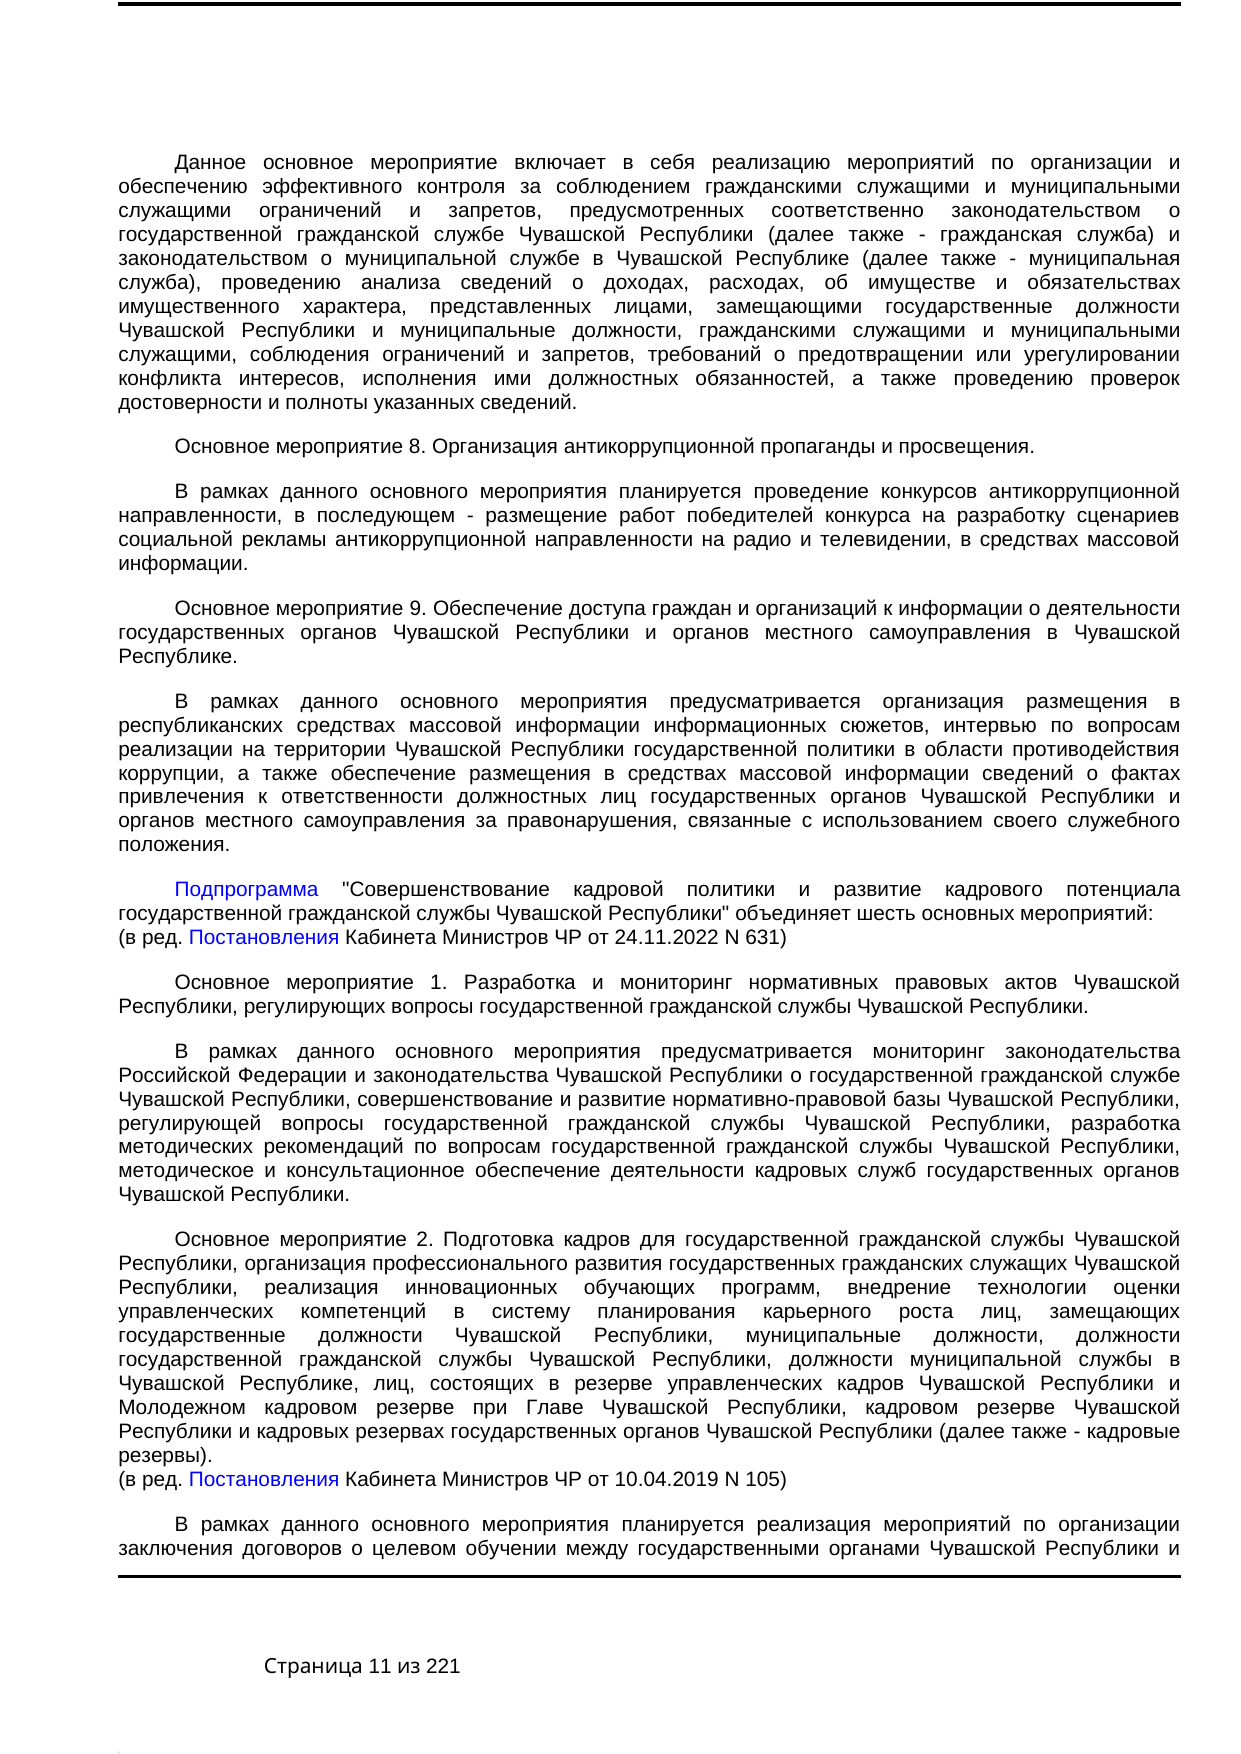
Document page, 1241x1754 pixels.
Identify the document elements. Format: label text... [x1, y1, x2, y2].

text В рамках данного основного мероприятия предусматривается организация размещения в республиканских средствах массовой информации информационных сюжетов, интервью по вопросам реализации на территории Чувашской Республики государственной политики в области противодействия коррупции, а также обеспечение размещения в средствах массовой информации сведений о фактах привлечения к ответственности должностных лиц государственных органов Чувашской Республики и органов местного самоуправления за правонарушения, связанные с использованием своего служебного положения. [118, 688, 1181, 856]
text В рамках данного основного мероприятия планируется проведение конкурсов антикоррупционной направленности, в последующем - размещение работ победителей конкурса на разработку сценариев социальной рекламы антикоррупционной направленности на радио и телевидении, в средствах массовой информации. [118, 479, 1181, 575]
text Основное мероприятие 8. Организация антикоррупционной пропаганды и просвещения. [118, 434, 1181, 458]
text (в ред. Постановления Кабинета Министров ЧР от 24.11.2022 N 631) [118, 925, 1181, 949]
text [118, 1511, 1181, 1559]
text Данное основное мероприятие включает в себя реализацию мероприятий по организации и обеспечению эффективного контроля за соблюдением гражданскими служащими и муниципальными служащими ограничений и запретов, предусмотренных соответственно законодательством о государственной гражданской службе Чувашской Республики (далее также - гражданская служба) и законодательством о муниципальной службе в Чувашской Республике (далее также - муниципальная служба), проведению анализа сведений о доходах, расходах, об имуществе и обязательствах имущественного характера, представленных лицами, замещающими государственные должности Чувашской Республики и муниципальные должности, гражданскими служащими и муниципальными служащими, соблюдения ограничений и запретов, требований о предотвращении или урегулировании конфликта интересов, исполнения ими должностных обязанностей, а также проведению проверок достоверности и полноты указанных сведений. [118, 150, 1181, 413]
text Подпрограмма "Совершенствование кадровой политики и развитие кадрового потенциала государственной гражданской службы Чувашской Республики" объединяет шесть основных мероприятий: [118, 877, 1181, 925]
text (в ред. Постановления Кабинета Министров ЧР от 10.04.2019 N 105) [118, 1467, 1181, 1491]
text Основное мероприятие 1. Разработка и мониторинг нормативных правовых актов Чувашской Республики, регулирующих вопросы государственной гражданской службы Чувашской Республики. [118, 970, 1181, 1018]
text Основное мероприятие 2. Подготовка кадров для государственной гражданской службы Чувашской Республики, организация профессионального развития государственных гражданских служащих Чувашской Республики, реализация инновационных обучающих программ, внедрение технологии оценки управленческих компетенций в систему планирования карьерного роста лиц, замещающих государственные должности Чувашской Республики, муниципальные должности, должности государственной гражданской службы Чувашской Республики, должности муниципальной службы в Чувашской Республике, лиц, состоящих в резерве управленческих кадров Чувашской Республики и Молодежном кадровом резерве при Главе Чувашской Республики, кадровом резерве Чувашской Республики и кадровых резервах государственных органов Чувашской Республики (далее также - кадровые резервы). [118, 1227, 1181, 1467]
text Основное мероприятие 9. Обеспечение доступа граждан и организаций к информации о деятельности государственных органов Чувашской Республики и органов местного самоуправления в Чувашской Республике. [118, 596, 1181, 668]
text В рамках данного основного мероприятия предусматривается мониторинг законодательства Российской Федерации и законодательства Чувашской Республики о государственной гражданской службе Чувашской Республики, совершенствование и развитие нормативно-правовой базы Чувашской Республики, регулирующей вопросы государственной гражданской службы Чувашской Республики, разработка методических рекомендаций по вопросам государственной гражданской службы Чувашской Республики, методическое и консультационное обеспечение деятельности кадровых служб государственных органов Чувашской Республики. [118, 1038, 1181, 1206]
